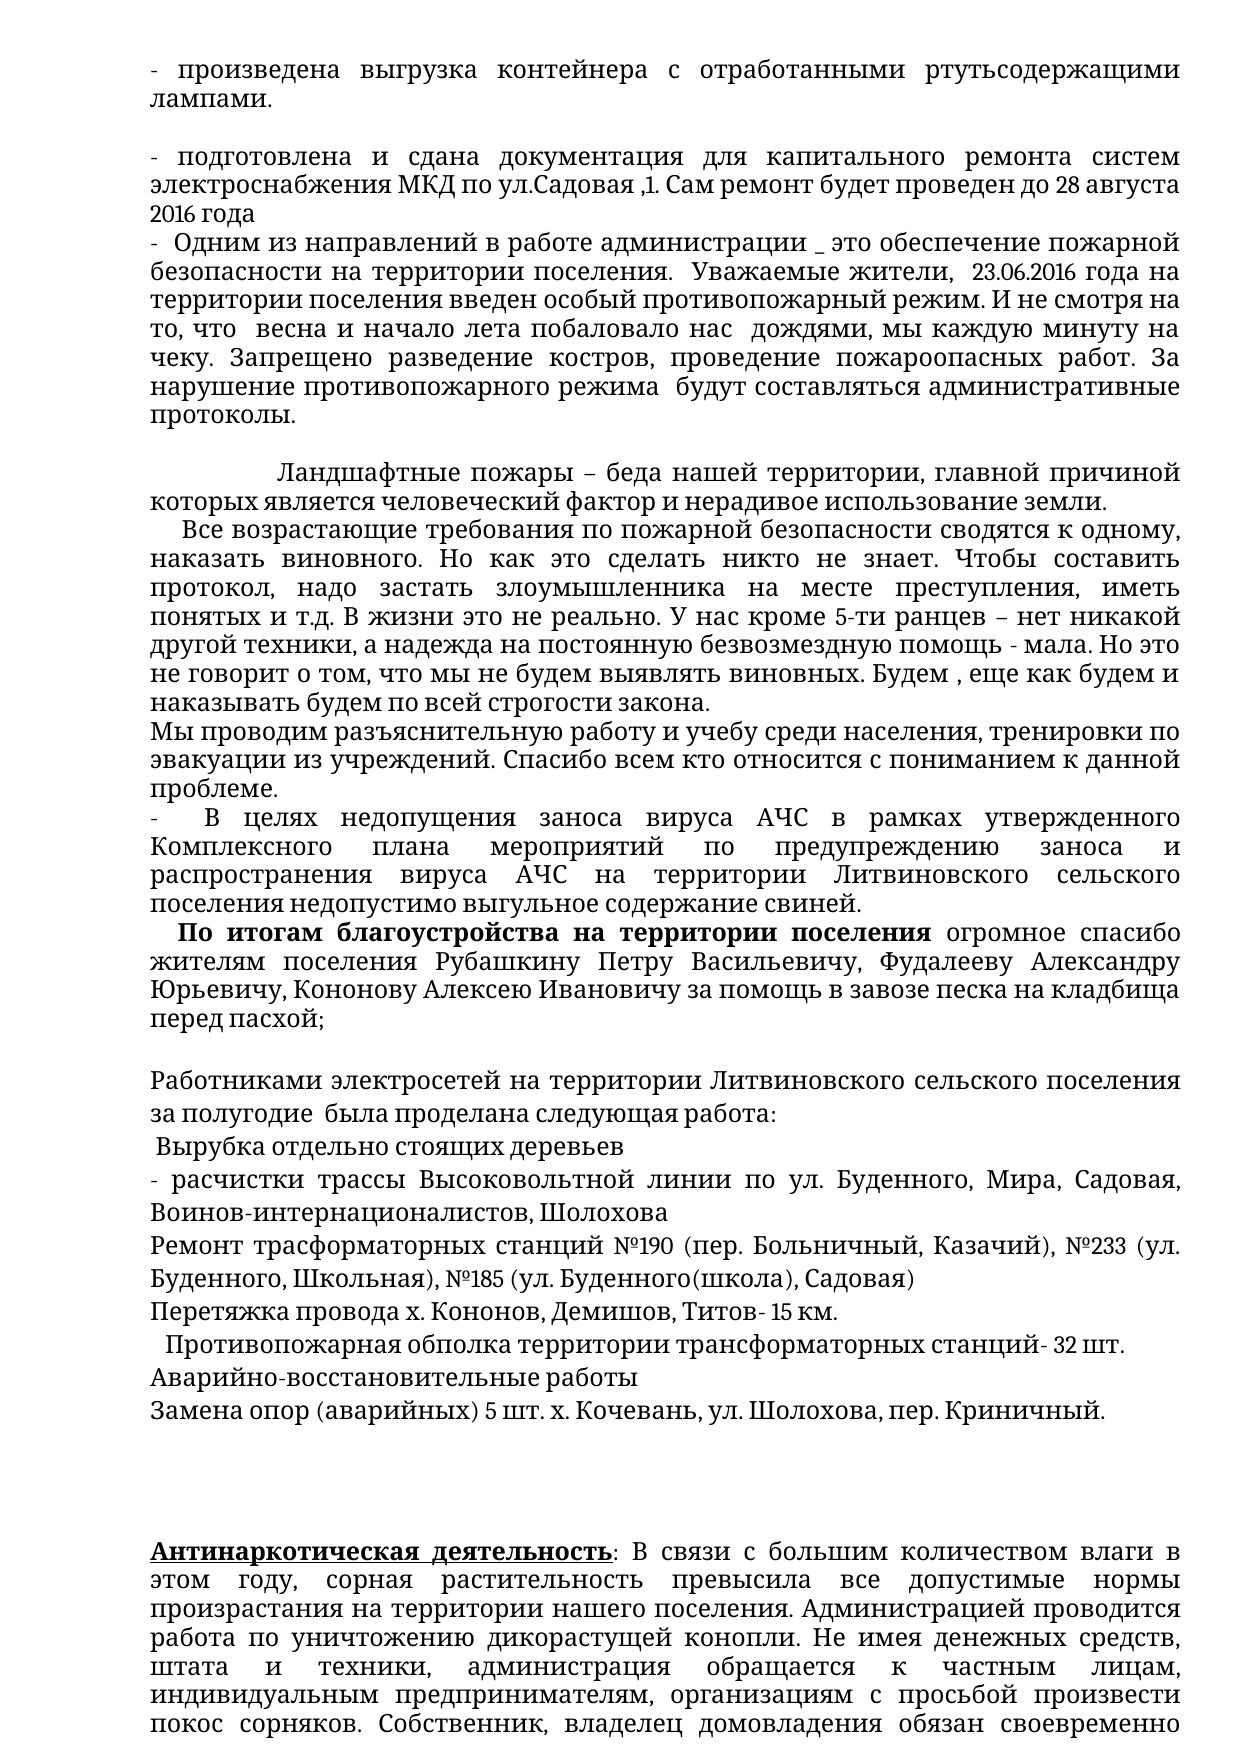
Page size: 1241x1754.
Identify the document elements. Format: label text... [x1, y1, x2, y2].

text По итогам благоустройства на территории поселения огромное спасибо жителям поселения Рубашкину Петру Васильевичу, Фудалееву Александру Юрьевичу, Кононову Алексею Ивановичу за помощь в завозе песка на кладбища перед пасхой; [150, 919, 1181, 1034]
text Мы проводим разъяснительную работу и учебу среди населения, тренировки по эвакуации из учреждений. Спасибо всем кто относится с пониманием к данной проблеме. [150, 717, 1181, 804]
list Работниками электросетей на территории Литвиновского сельского поселения за полугодие была проделана следующая работа: [150, 1067, 1181, 1128]
text - подготовлена и сдана документация для капитального ремонта систем электроснабжения МКД по ул.Садовая ,1. Сам ремонт будет проведен до 28 августа 2016 года [150, 142, 1181, 229]
list Аварийно-восстановительные работы [150, 1364, 1181, 1393]
list Ремонт трасформаторных станций №190 (пер. Больничный, Казачий), №233 (ул. Буденного, Школьная), №185 (ул. Буденного(школа), Садовая) [150, 1232, 1181, 1293]
list Вырубка отдельно стоящих деревьев [150, 1133, 1181, 1161]
list Замена опор (аварийных) 5 шт. х. Кочевань, ул. Шолохова, пер. Криничный. [150, 1397, 1181, 1426]
list Противопожарная обполка территории трансформаторных станций- 32 шт. [165, 1331, 1181, 1359]
list Перетяжка провода х. Кононов, Демишов, Титов- 15 км. [150, 1298, 1181, 1327]
text - произведена выгрузка контейнера с отработанными ртутьсодержащими лампами. [150, 56, 1181, 114]
text Все возрастающие требования по пожарной безопасности сводятся к одному, наказать виновного. Но как это сделать никто не знает. Чтобы составить протокол, надо застать злоумышленника на месте преступления, иметь понятых и т.д. В жизни это не реально. У нас кроме 5-ти ранцев – нет никакой другой техники, а надежда на постоянную безвозмездную помощь - мала. Но это не говорит о том, что мы не будем выявлять виновных. Будем , еще как будем и наказывать будем по всей строгости закона. [150, 516, 1181, 717]
text - В целях недопущения заноса вируса АЧС в рамках утвержденного Комплексного плана мероприятий по предупреждению заноса и распространения вируса АЧС на территории Литвиновского сельского поселения недопустимо выгульное содержание свиней. [150, 804, 1181, 919]
text - Одним из направлений в работе администрации _ это обеспечение пожарной безопасности на территории поселения. Уважаемые жители, 23.06.2016 года на территории поселения введен особый противопожарный режим. И не смотря на то, что весна и начало лета побаловало нас дождями, мы каждую минуту на чеку. Запрещено разведение костров, проведение пожароопасных работ. За нарушение противопожарного режима будут составляться административные протоколы. [150, 229, 1181, 430]
list - расчистки трассы Высоковольтной линии по ул. Буденного, Мира, Садовая, Воинов-интернационалистов, Шолохова [150, 1166, 1181, 1227]
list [150, 1537, 1181, 1739]
text Ландшафтные пожары – беда нашей территории, главной причиной которых является человеческий фактор и нерадивое использование земли. [150, 459, 1181, 516]
